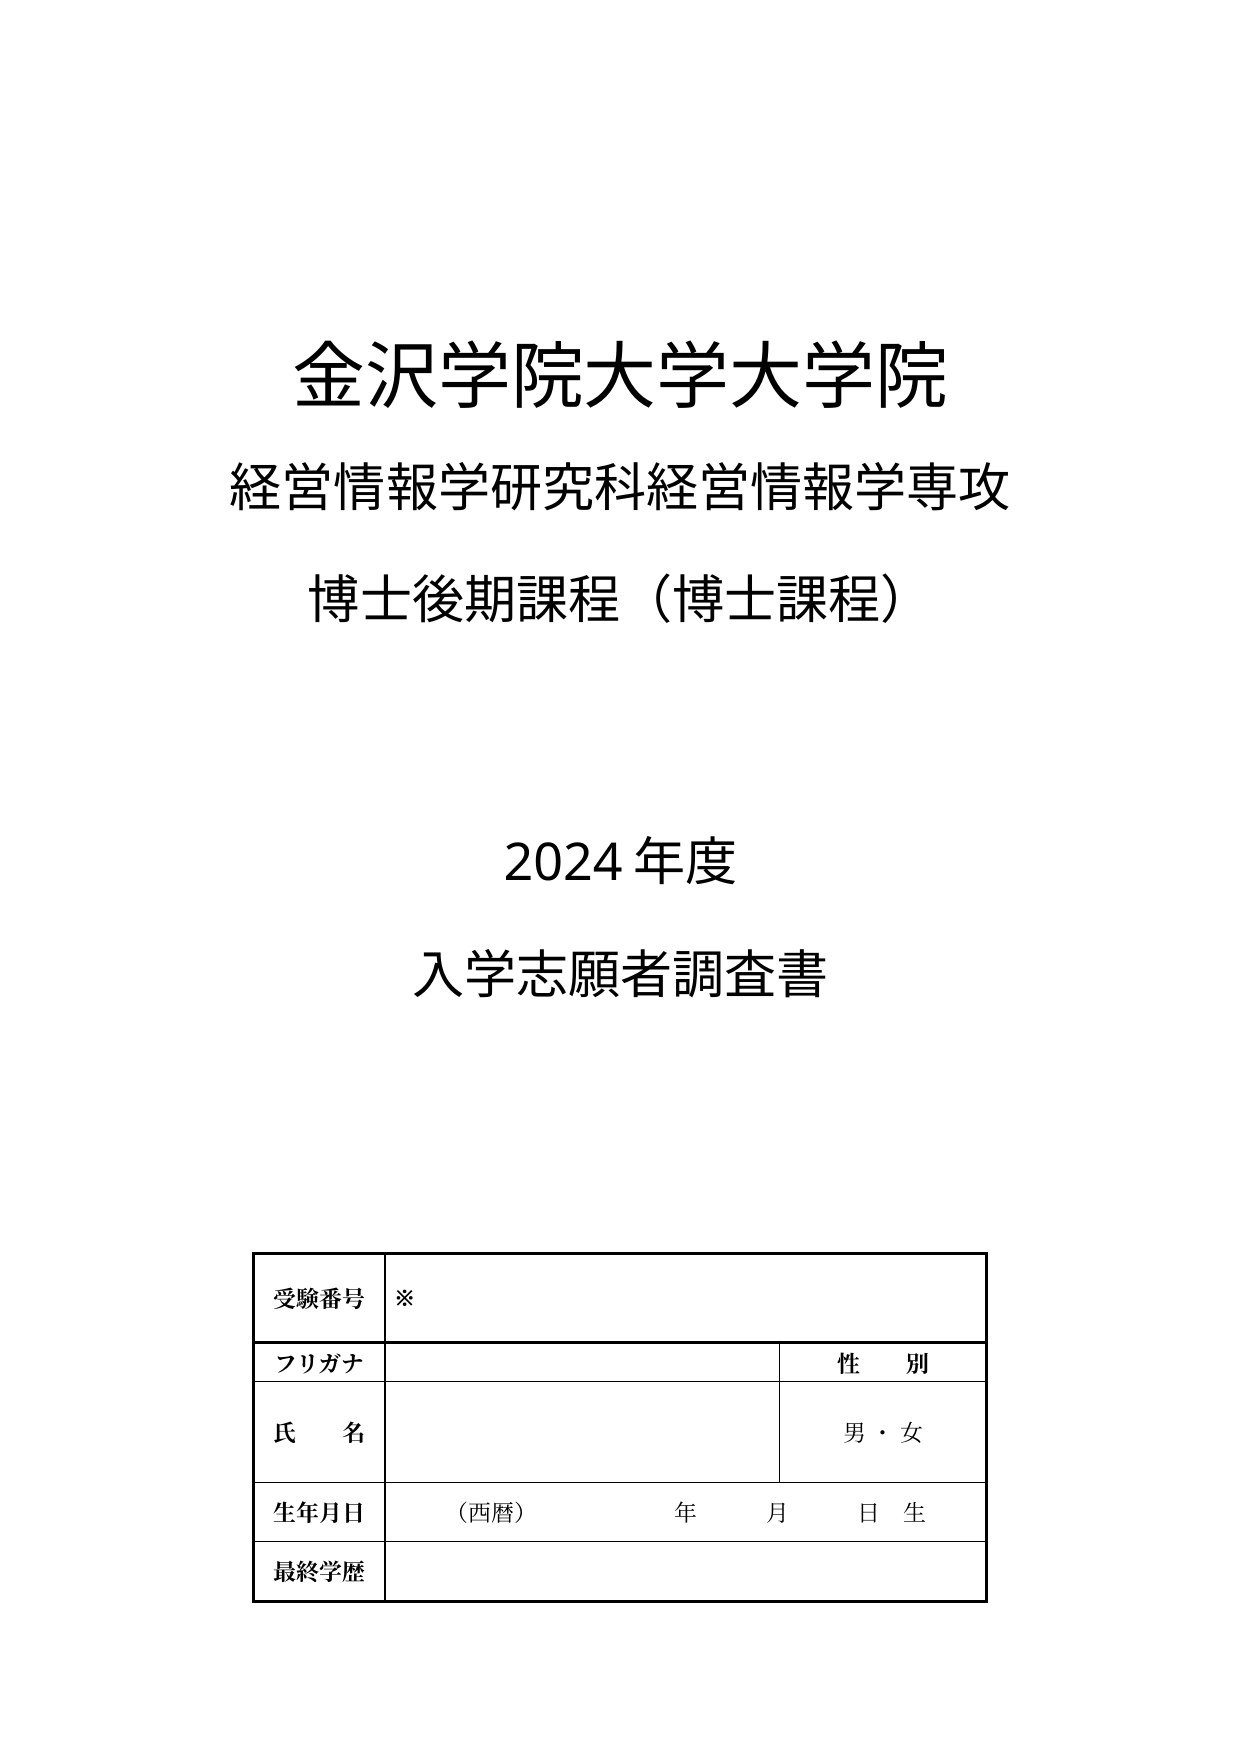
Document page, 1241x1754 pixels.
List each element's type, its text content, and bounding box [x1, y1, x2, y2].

table_cell [386, 1382, 779, 1482]
table_cell [386, 1542, 985, 1600]
table_cell フリガナ [255, 1344, 384, 1381]
text 博士後期課程（博士課程） [118, 539, 1122, 652]
table_header ※ [386, 1255, 985, 1341]
table_cell 最終学歴 [255, 1542, 384, 1600]
text 入学志願者調査書 [118, 914, 1122, 1027]
table_header 受験番号 [255, 1255, 384, 1341]
table_cell 生年月日 [255, 1483, 384, 1541]
table_cell 男 ・ 女 [780, 1382, 985, 1482]
table_cell [386, 1344, 779, 1381]
table_cell 性 別 [780, 1344, 985, 1381]
text 2024年度 [118, 802, 1122, 914]
table_cell （西暦） 年 月 日 生 [386, 1483, 985, 1541]
text 経営情報学研究科経営情報学専攻 [118, 427, 1122, 539]
table_cell 氏 名 [255, 1382, 384, 1482]
text 金沢学院大学大学院 [118, 314, 1122, 427]
